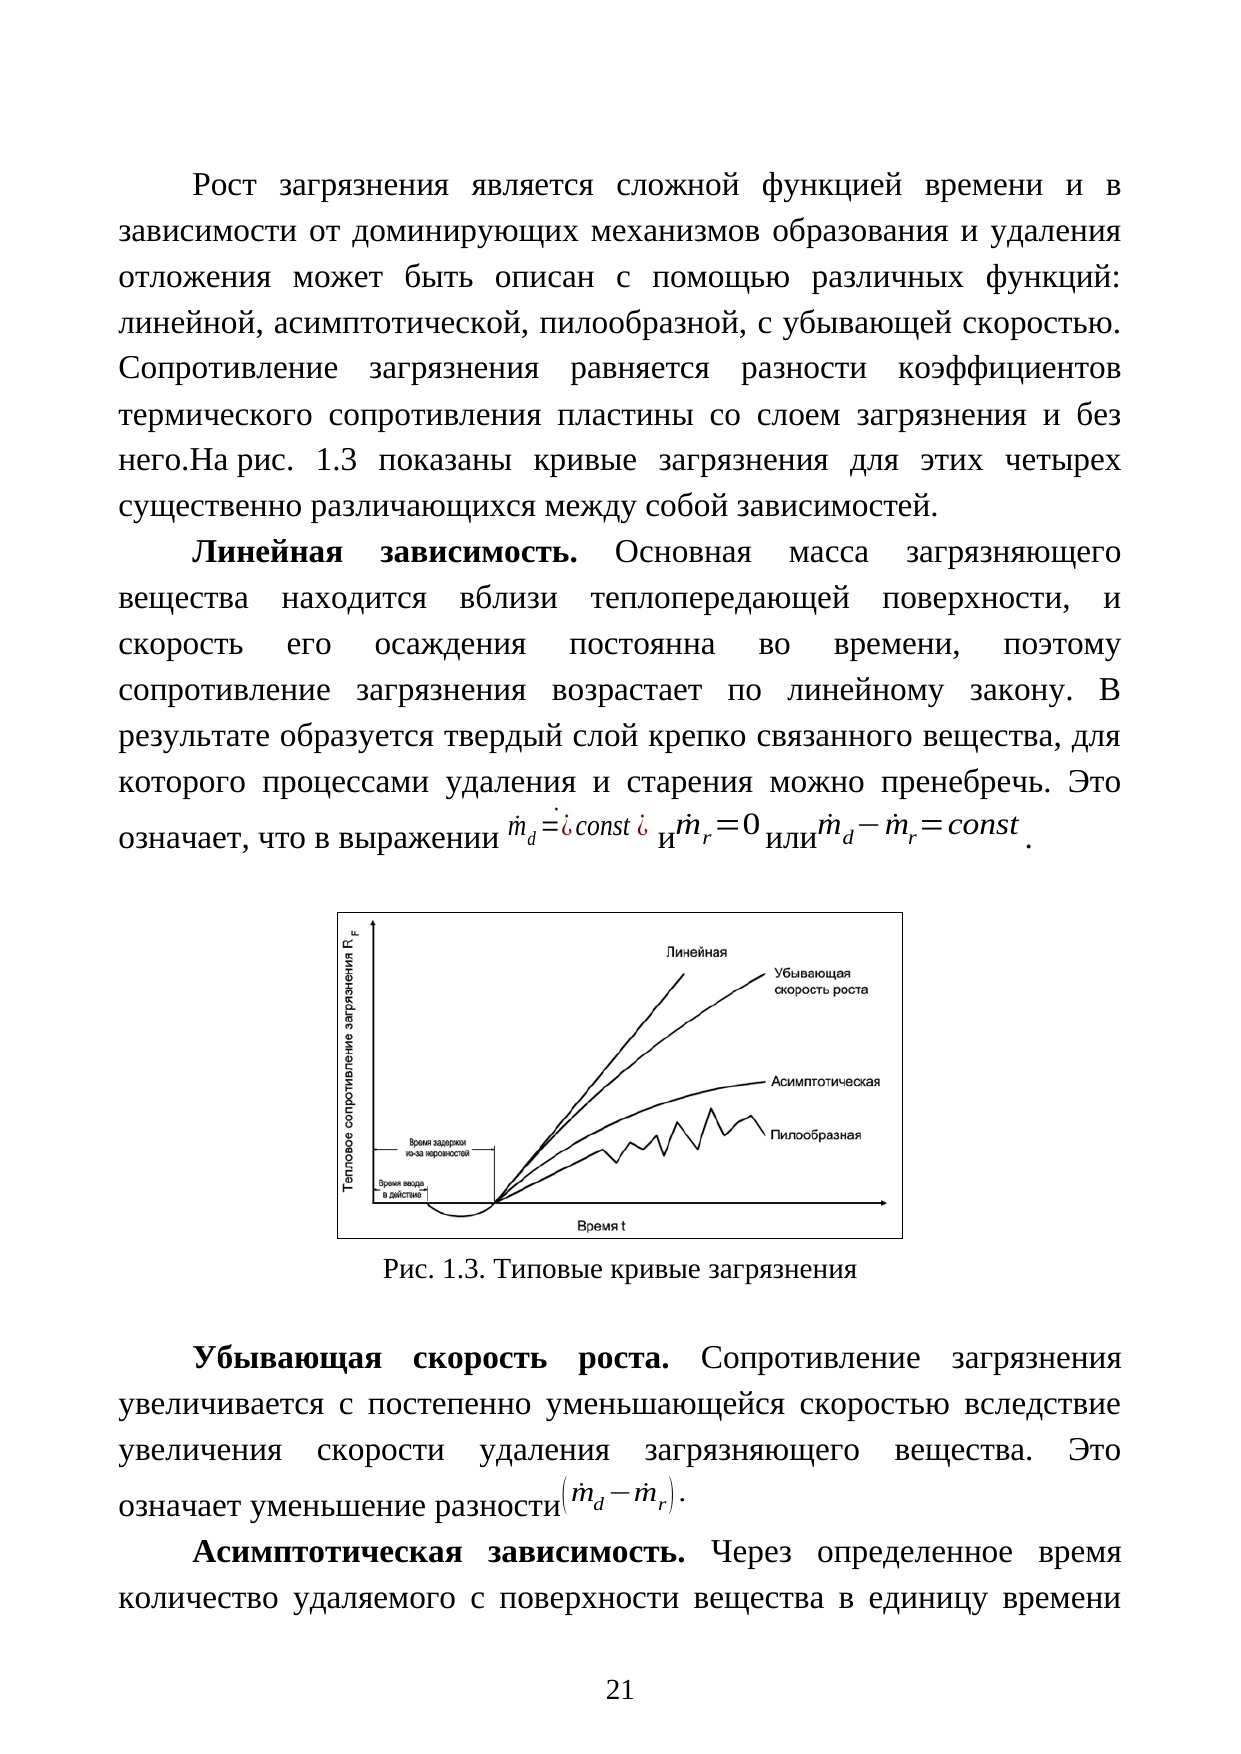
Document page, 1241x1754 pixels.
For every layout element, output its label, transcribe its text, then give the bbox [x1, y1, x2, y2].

text Убывающая скорость роста. Сопротивление загрязнения увеличивается с постепенно уменьшающейся скоростью вследствие увеличения скорости удаления загрязняющего вещества. Это означает уменьшение разности [118, 1337, 1122, 1524]
picture [331, 909, 909, 1247]
text Линейная зависимость. Основная масса загрязняющего вещества находится вблизи теплопередающей поверхности, и скорость его осаждения постоянна во времени, поэтому сопротивление загрязнения возрастает по линейному закону. В результате образуется твердый слой крепко связанного вещества, для которого процессами удаления и старения можно пренебречь. Это означает, что в выражении иили. [118, 532, 1122, 856]
text Рост загрязнения является сложной функцией времени и в зависимости от доминирующих механизмов образования и удаления отложения может быть описан с помощью различных функций: линейной, асимптотической, пилообразной, с убывающей скоростью. Сопротивление загрязнения равняется разности коэффициентов термического сопротивления пластины со слоем загрязнения и без него.На рис. 1.3 показаны кривые загрязнения для этих четырех существенно различающихся между собой зависимостей. [118, 164, 1122, 524]
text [118, 1531, 1122, 1616]
text Рис. 1.3. Типовые кривые загрязнения [118, 1251, 1122, 1285]
